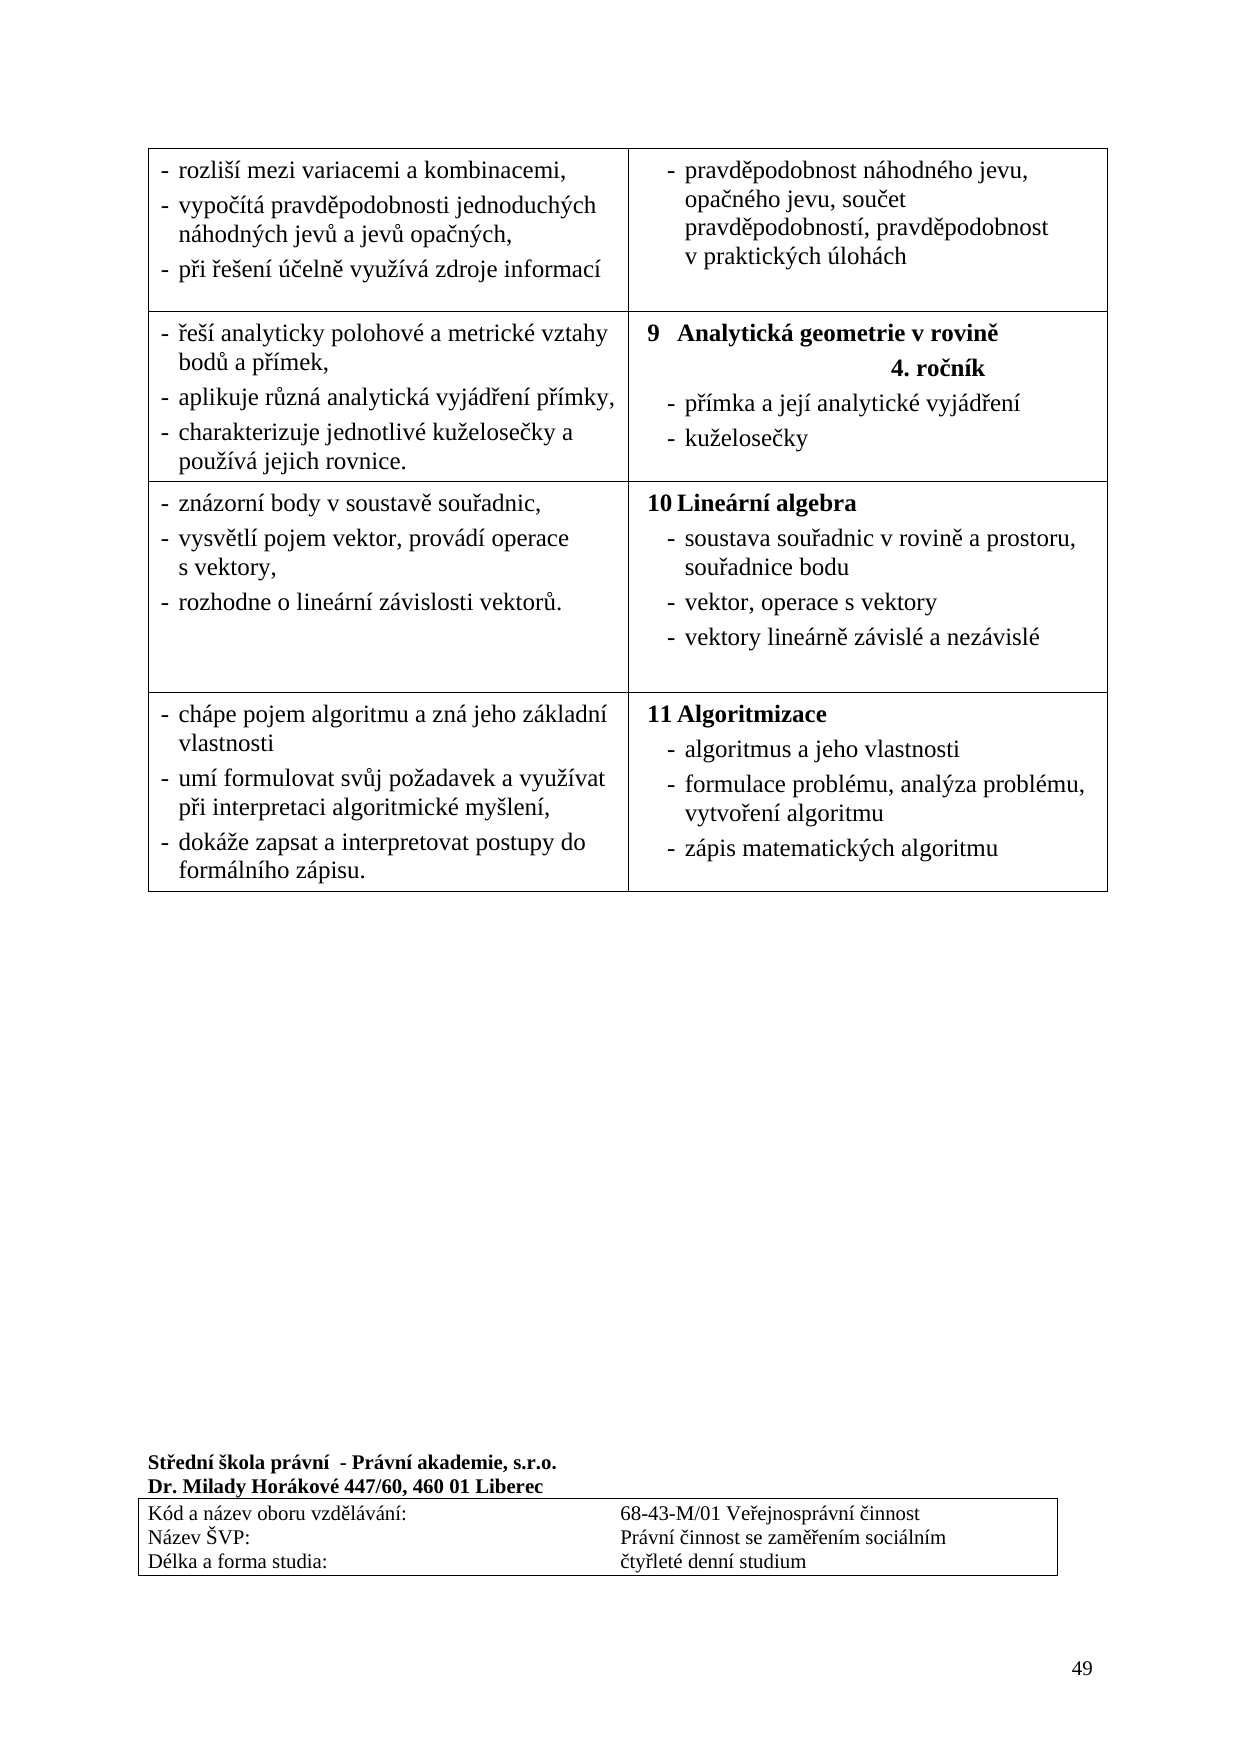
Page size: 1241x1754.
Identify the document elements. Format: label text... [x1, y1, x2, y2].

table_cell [149, 149, 628, 311]
table_cell Lineární algebra soustava souřadnic v rovině a prostoru, souřadnice bodu vektor, operace s vektory vektory lineárně závislé a nezávislé [629, 482, 1107, 692]
text Dr. Milady Horákové 447/60, 460 01 Liberec [148, 1474, 1048, 1498]
text Název ŠVP: Právní činnost se zaměřením sociálním [139, 1522, 1057, 1546]
text Kód a název oboru vzdělávání: 68-43-M/01 Veřejnosprávní činnost [139, 1499, 1057, 1522]
table_cell chápe pojem algoritmu a zná jeho základní vlastnosti umí formulovat svůj požadavek a využívat při interpretaci algoritmické myšlení, dokáže zapsat a interpretovat postupy do formálního zápisu. [149, 693, 628, 891]
table_cell Algoritmizace algoritmus a jeho vlastnosti formulace problému, analýza problému, vytvoření algoritmu zápis matematických algoritmu [629, 693, 1107, 891]
text Délka a forma studia: čtyřleté denní studium [139, 1546, 1057, 1575]
table_cell Analytická geometrie v rovině 4. ročník přímka a její analytické vyjádření kuželosečky [629, 312, 1107, 481]
table_cell řeší analyticky polohové a metrické vztahy bodů a přímek, aplikuje různá analytická vyjádření přímky, charakterizuje jednotlivé kuželosečky a používá jejich rovnice. [149, 312, 628, 481]
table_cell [629, 149, 1107, 311]
table_cell znázorní body v soustavě souřadnic, vysvětlí pojem vektor, provádí operace s vektory, rozhodne o lineární závislosti vektorů. [149, 482, 628, 692]
text Střední škola právní - Právní akademie, s.r.o. [148, 1450, 1048, 1474]
